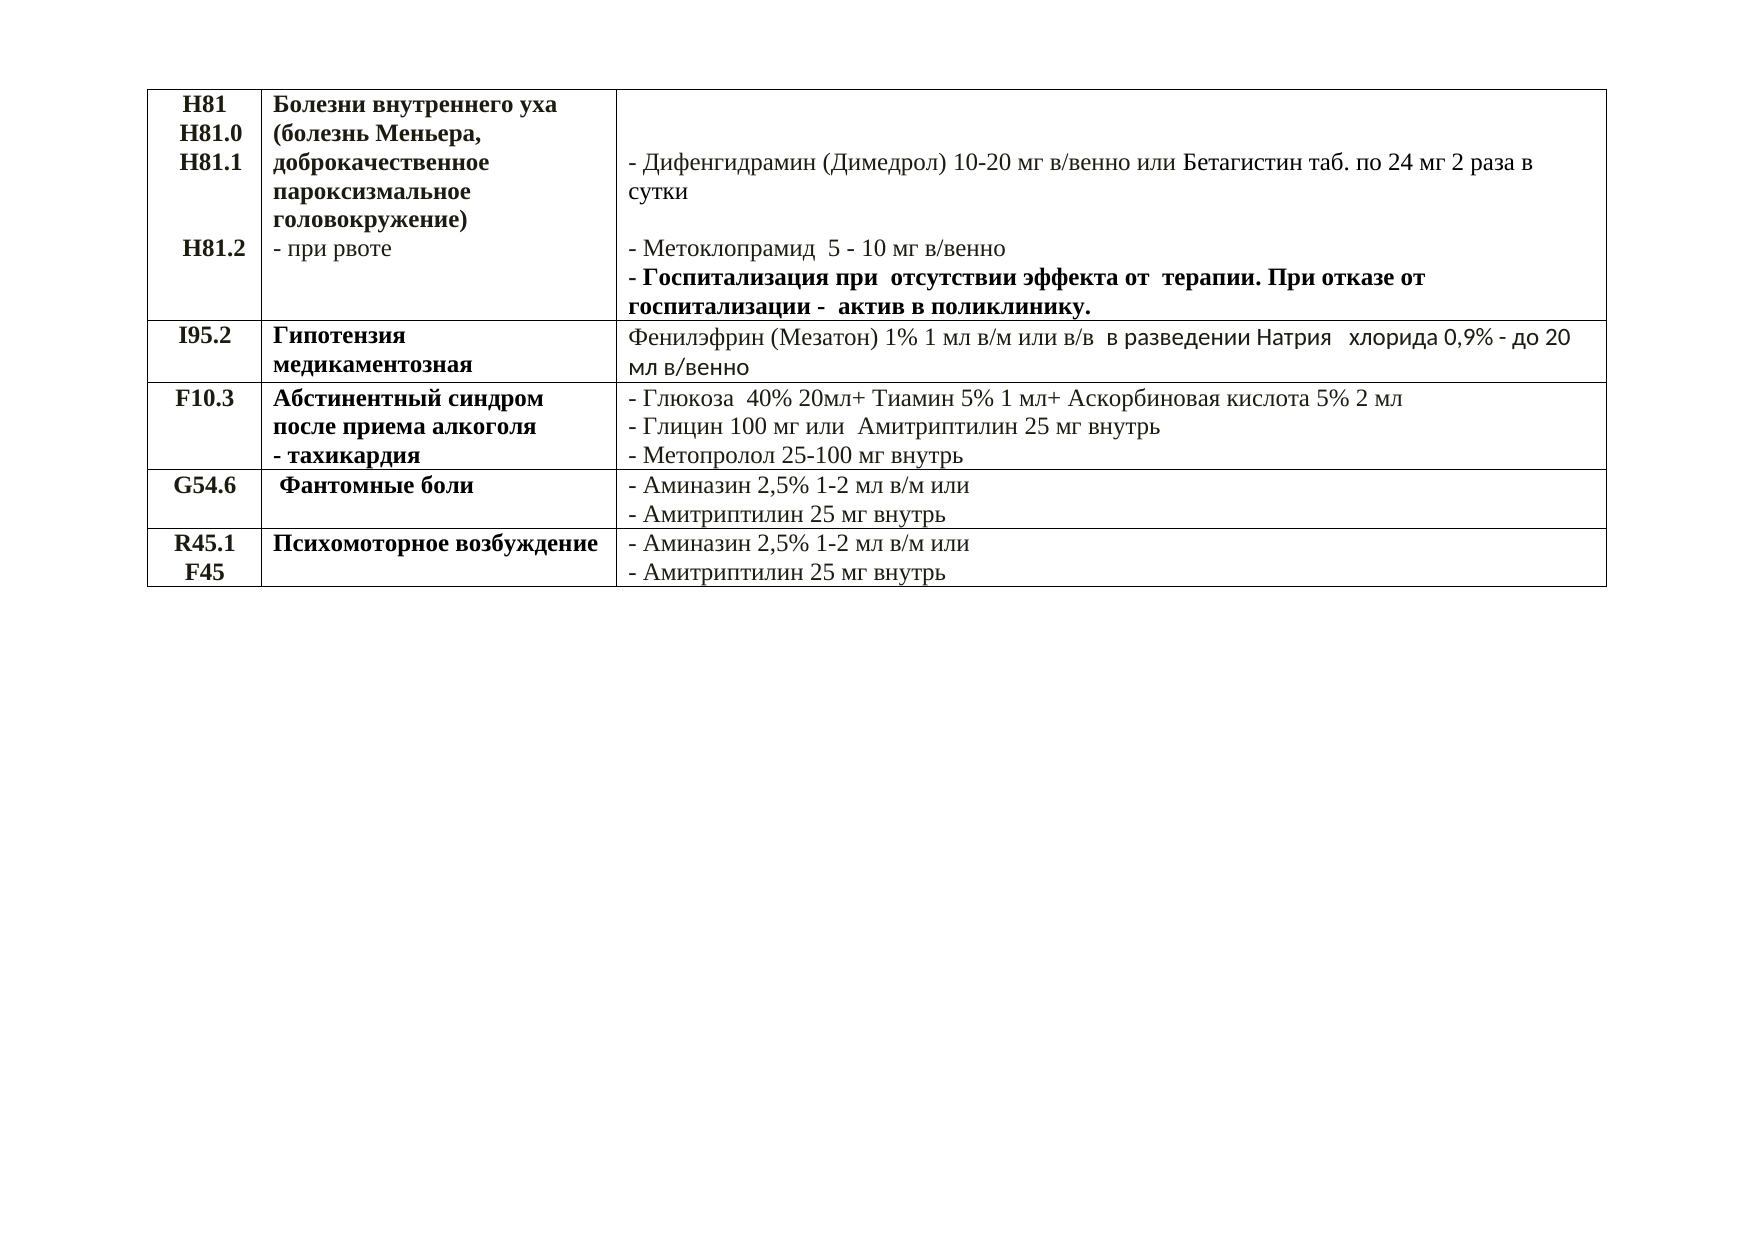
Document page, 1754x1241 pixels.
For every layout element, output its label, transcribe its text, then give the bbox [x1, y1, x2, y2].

table_cell R45.1 F45 [148, 529, 261, 586]
table_cell Болезни внутреннего уха (болезнь Меньера, доброкачественное пароксизмальное головокружение) - при рвоте [262, 90, 616, 319]
table_cell Фантомные боли [262, 470, 616, 527]
table_cell Фенилэфрин (Мезатон) 1% 1 мл в/м или в/в в разведении Натрия хлорида 0,9% - до 20 мл в/венно [617, 321, 1606, 382]
table_cell Гипотензия медикаментозная [262, 321, 616, 382]
table_cell - Аминазин 2,5% 1-2 мл в/м или - Амитриптилин 25 мг внутрь [617, 529, 1606, 586]
table_cell Н81 Н81.0 Н81.1 Н81.2 [148, 90, 261, 319]
table_cell G54.6 [148, 470, 261, 527]
table_cell Абстинентный синдром после приема алкоголя - тахикардия [262, 383, 616, 469]
table_cell F10.3 [148, 383, 261, 469]
table_cell Психомоторное возбуждение [262, 529, 616, 586]
table_cell I95.2 [148, 321, 261, 382]
table_cell - Аминазин 2,5% 1-2 мл в/м или - Амитриптилин 25 мг внутрь [617, 470, 1606, 527]
table_cell - Глюкоза 40% 20мл+ Тиамин 5% 1 мл+ Аскорбиновая кислота 5% 2 мл - Глицин 100 мг или Амитриптилин 25 мг внутрь - Метопролол 25-100 мг внутрь [617, 383, 1606, 469]
table_cell - Дифенгидрамин (Димедрол) 10-20 мг в/венно или Бетагистин таб. по 24 мг 2 раза в сутки - Метоклопрамид 5 - 10 мг в/венно - Госпитализация при отсутствии эффекта от терапии. При отказе от госпитализации - актив в поликлинику. [617, 90, 1606, 319]
